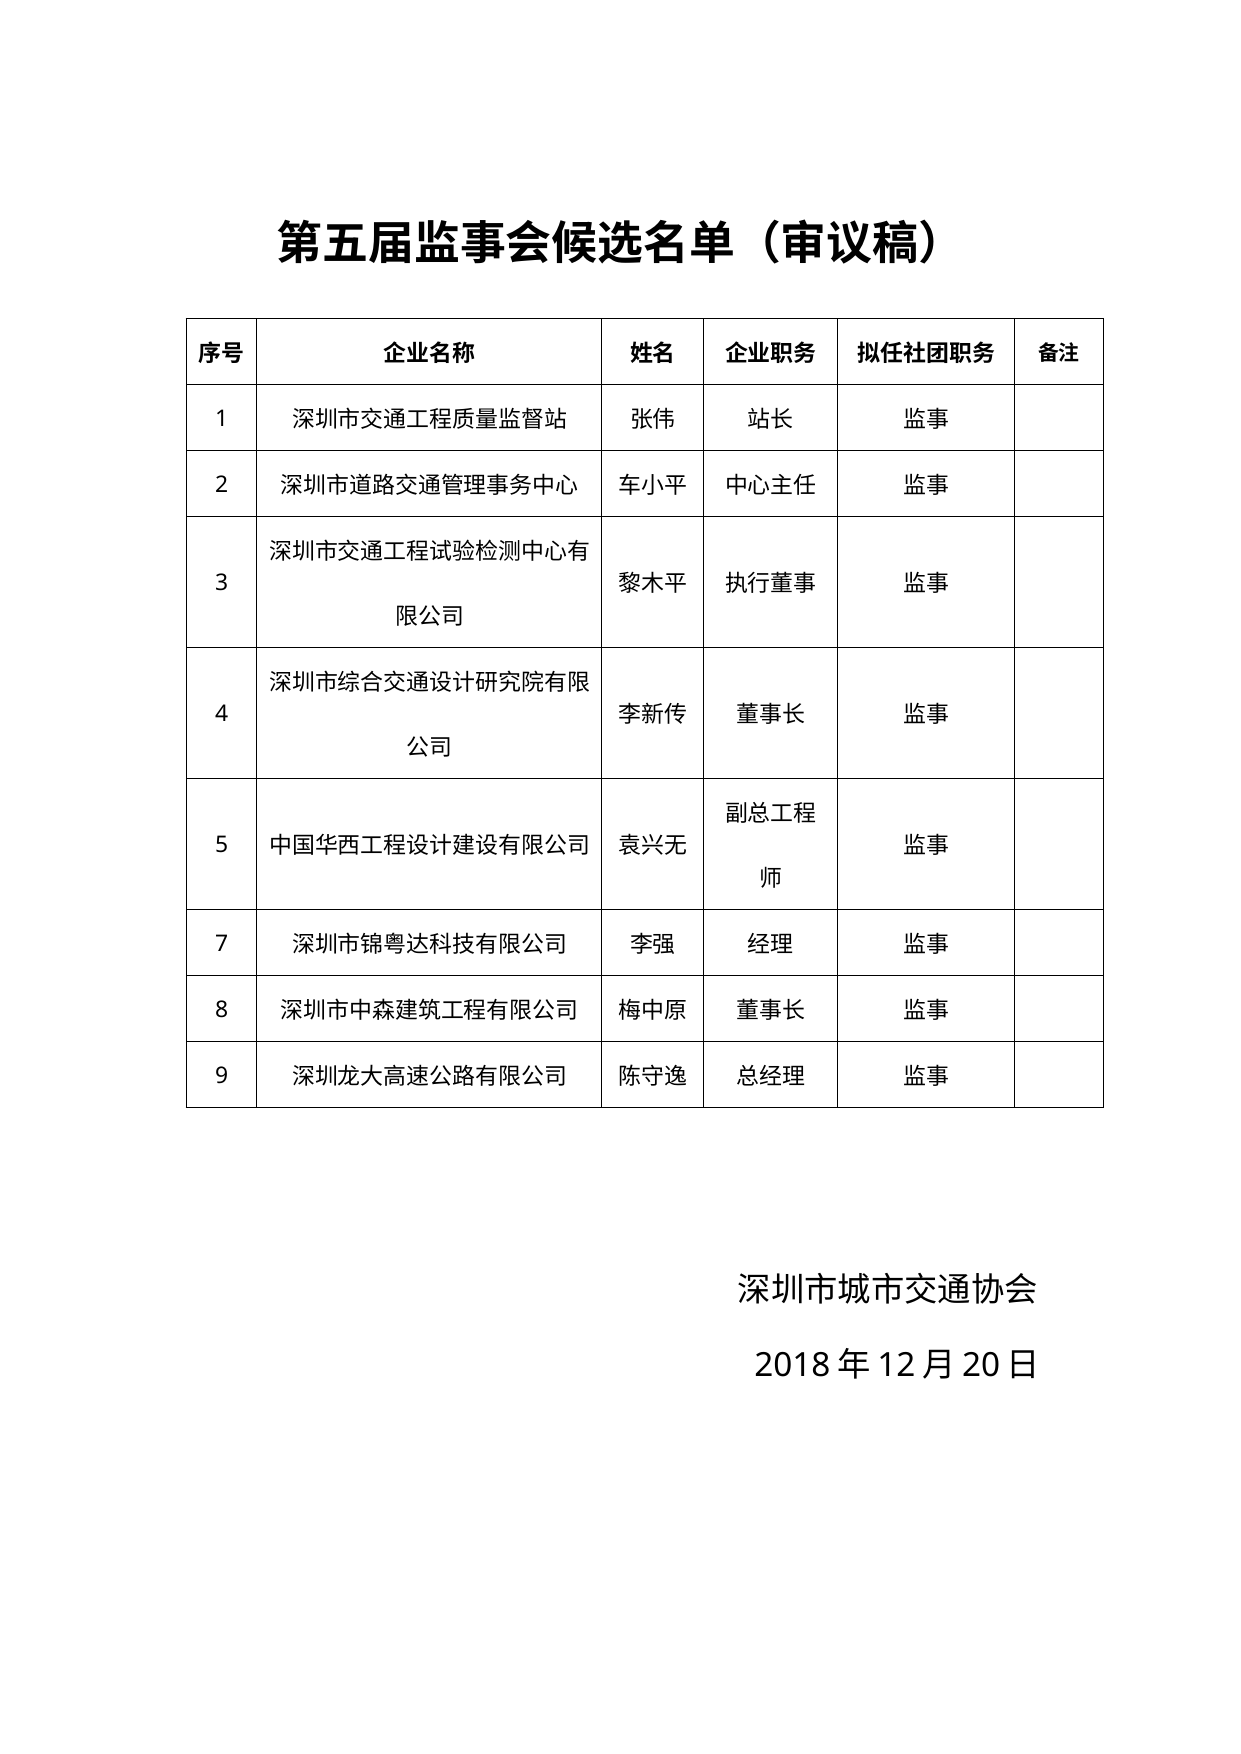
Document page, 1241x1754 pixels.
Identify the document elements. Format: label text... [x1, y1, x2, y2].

table_cell 深圳市交通工程试验检测中心有限公司 [257, 517, 601, 647]
table_cell 监事 [838, 1042, 1014, 1107]
table_cell [1015, 779, 1103, 909]
table_header 序号 [187, 319, 256, 384]
table_cell 黎木平 [602, 517, 703, 647]
table_cell 9 [187, 1042, 256, 1107]
table_header 企业名称 [257, 319, 601, 384]
table_cell [1015, 910, 1103, 975]
table_header 姓名 [602, 319, 703, 384]
subtitle 第五届监事会候选名单（审议稿） [187, 191, 1053, 289]
table_cell 5 [187, 779, 256, 909]
table_header 备注 [1015, 319, 1103, 384]
table_cell 董事长 [704, 976, 837, 1041]
table_cell 深圳市锦粤达科技有限公司 [257, 910, 601, 975]
table_cell 李新传 [602, 648, 703, 778]
table_cell 总经理 [704, 1042, 837, 1107]
table_cell [1015, 385, 1103, 450]
table_cell 中国华西工程设计建设有限公司 [257, 779, 601, 909]
table_cell [1015, 451, 1103, 516]
table_cell 李强 [602, 910, 703, 975]
table_cell 深圳市综合交通设计研究院有限公司 [257, 648, 601, 778]
table_cell 经理 [704, 910, 837, 975]
table_cell 监事 [838, 779, 1014, 909]
table_cell [1015, 976, 1103, 1041]
table_cell 董事长 [704, 648, 837, 778]
table_cell 1 [187, 385, 256, 450]
table_cell 深圳市交通工程质量监督站 [257, 385, 601, 450]
table_cell [1015, 517, 1103, 647]
table_cell 深圳市道路交通管理事务中心 [257, 451, 601, 516]
table_cell 张伟 [602, 385, 703, 450]
table_cell 监事 [838, 385, 1014, 450]
table_cell 陈守逸 [602, 1042, 703, 1107]
table_cell 深圳市中森建筑工程有限公司 [257, 976, 601, 1041]
table_header 拟任社团职务 [838, 319, 1014, 384]
text 深圳市城市交通协会 [187, 1258, 1053, 1312]
table_cell 监事 [838, 648, 1014, 778]
table_cell 袁兴无 [602, 779, 703, 909]
table_cell 执行董事 [704, 517, 837, 647]
table_cell 深圳龙大高速公路有限公司 [257, 1042, 601, 1107]
table_cell 站长 [704, 385, 837, 450]
table_cell 监事 [838, 910, 1014, 975]
table_cell 副总工程师 [704, 779, 837, 909]
table_cell 监事 [838, 517, 1014, 647]
table_cell 2 [187, 451, 256, 516]
text 2018年12月20日 [187, 1333, 1053, 1387]
table_cell 车小平 [602, 451, 703, 516]
table_cell 7 [187, 910, 256, 975]
table_header 企业职务 [704, 319, 837, 384]
table_cell 中心主任 [704, 451, 837, 516]
table_cell 监事 [838, 976, 1014, 1041]
table_cell 4 [187, 648, 256, 778]
table_cell 8 [187, 976, 256, 1041]
table_cell 梅中原 [602, 976, 703, 1041]
table_cell [1015, 648, 1103, 778]
table_cell 3 [187, 517, 256, 647]
table_cell 监事 [838, 451, 1014, 516]
table_cell [1015, 1042, 1103, 1107]
